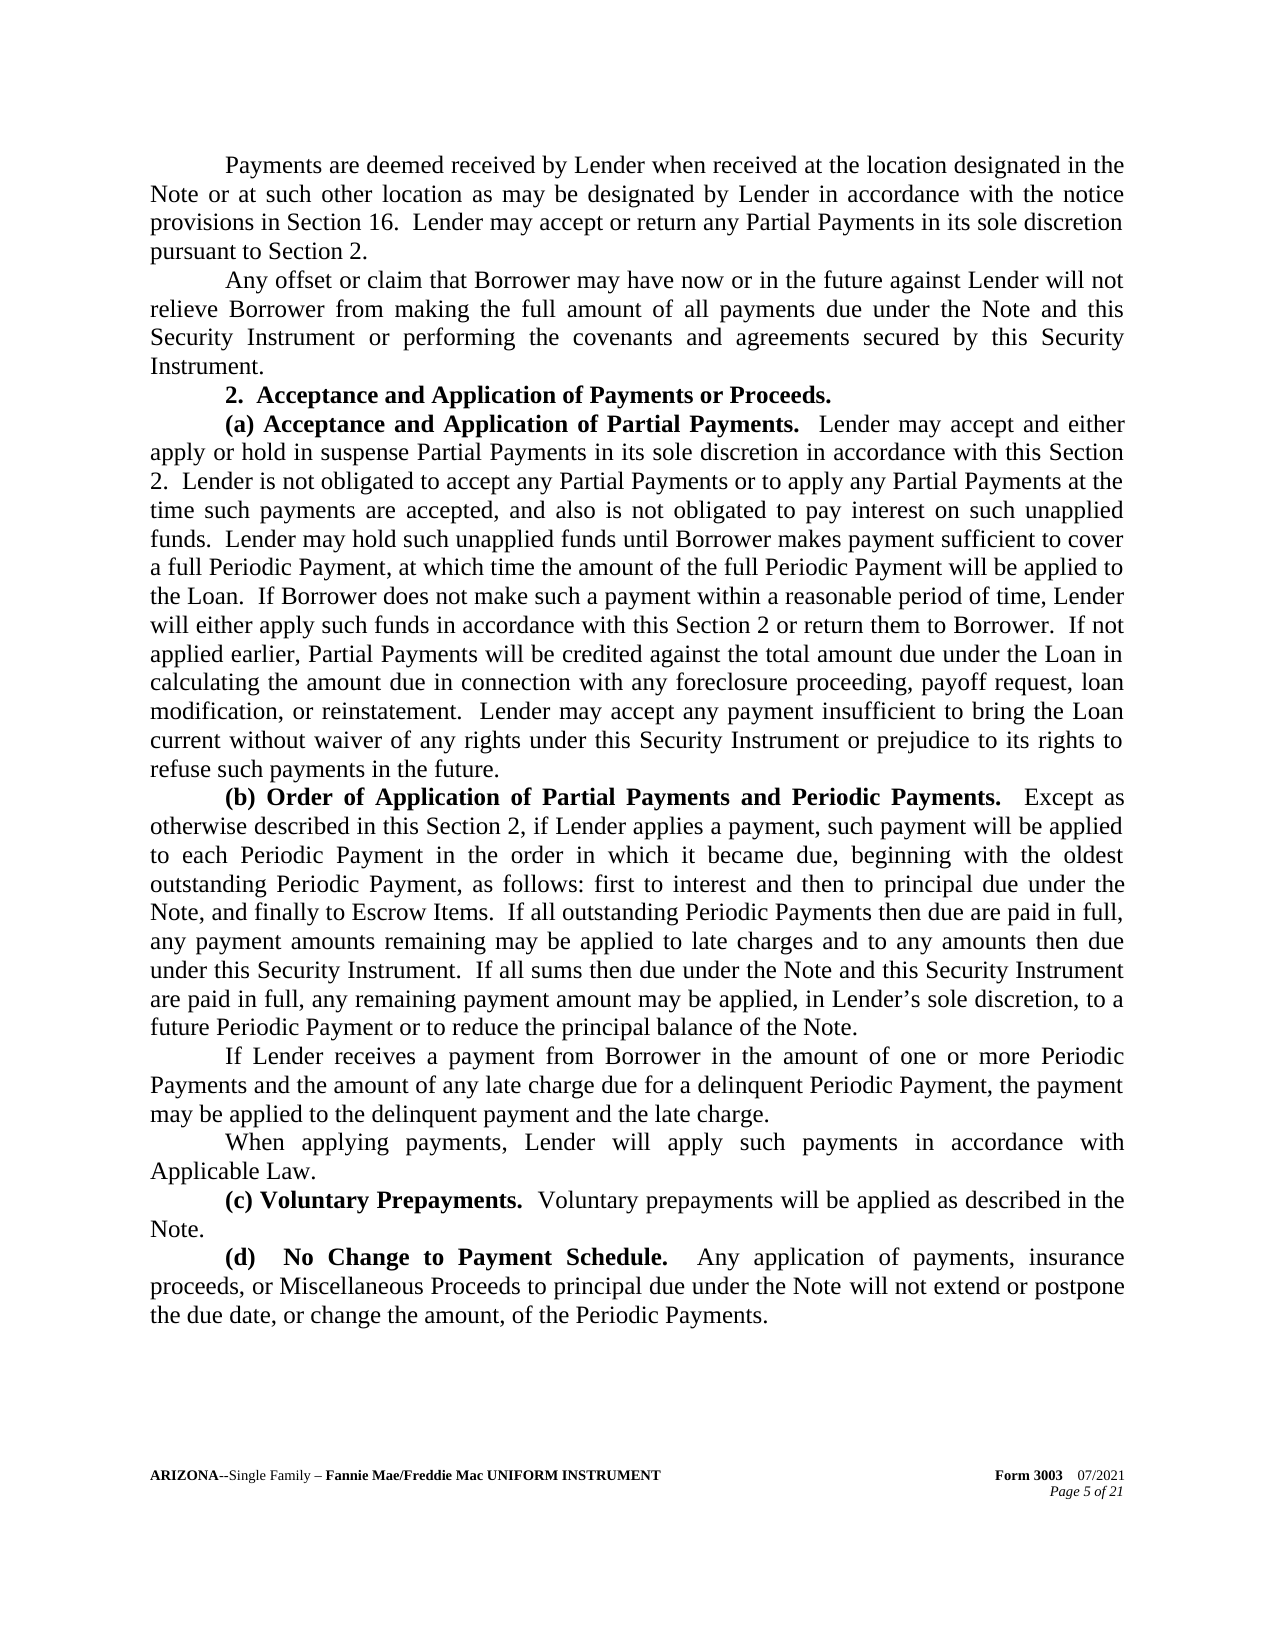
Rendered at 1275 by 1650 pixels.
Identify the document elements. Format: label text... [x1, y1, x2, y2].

text (c) Voluntary Prepayments. Voluntary prepayments will be applied as described in the Note. [150, 1185, 1125, 1242]
text 2. Acceptance and Application of Payments or Proceeds. [150, 380, 1125, 409]
text (d) No Change to Payment Schedule. Any application of payments, insurance proceeds, or Miscellaneous Proceeds to principal due under the Note will not extend or postpone the due date, or change the amount, of the Periodic Payments. [150, 1242, 1125, 1329]
text (a) Acceptance and Application of Partial Payments. Lender may accept and either apply or hold in suspense Partial Payments in its sole discretion in accordance with this Section 2. Lender is not obligated to accept any Partial Payments or to apply any Partial Payments at the time such payments are accepted, and also is not obligated to pay interest on such unapplied funds. Lender may hold such unapplied funds until Borrower makes payment sufficient to cover a full Periodic Payment, at which time the amount of the full Periodic Payment will be applied to the Loan. If Borrower does not make such a payment within a reasonable period of time, Lender will either apply such funds in accordance with this Section 2 or return them to Borrower. If not applied earlier, Partial Payments will be credited against the total amount due under the Loan in calculating the amount due in connection with any foreclosure proceeding, payoff request, loan modification, or reinstatement. Lender may accept any payment insufficient to bring the Loan current without waiver of any rights under this Security Instrument or prejudice to its rights to refuse such payments in the future. [150, 409, 1125, 782]
text If Lender receives a payment from Borrower in the amount of one or more Periodic Payments and the amount of any late charge due for a delinquent Periodic Payment, the payment may be applied to the delinquent payment and the late charge. [150, 1041, 1125, 1127]
text (b) Order of Application of Partial Payments and Periodic Payments. Except as otherwise described in this Section 2, if Lender applies a payment, such payment will be applied to each Periodic Payment in the order in which it became due, beginning with the oldest outstanding Periodic Payment, as follows: first to interest and then to principal due under the Note, and finally to Escrow Items. If all outstanding Periodic Payments then due are paid in full, any payment amounts remaining may be applied to late charges and to any amounts then due under this Security Instrument. If all sums then due under the Note and this Security Instrument are paid in full, any remaining payment amount may be applied, in Lender’s sole discretion, to a future Periodic Payment or to reduce the principal balance of the Note. [150, 782, 1125, 1041]
text Payments are deemed received by Lender when received at the location designated in the Note or at such other location as may be designated by Lender in accordance with the notice provisions in Section 16. Lender may accept or return any Partial Payments in its sole discretion pursuant to Section 2. [150, 150, 1125, 265]
text Any offset or claim that Borrower may have now or in the future against Lender will not relieve Borrower from making the full amount of all payments due under the Note and this Security Instrument or performing the covenants and agreements secured by this Security Instrument. [150, 265, 1125, 380]
text When applying payments, Lender will apply such payments in accordance with Applicable Law. [150, 1127, 1125, 1185]
